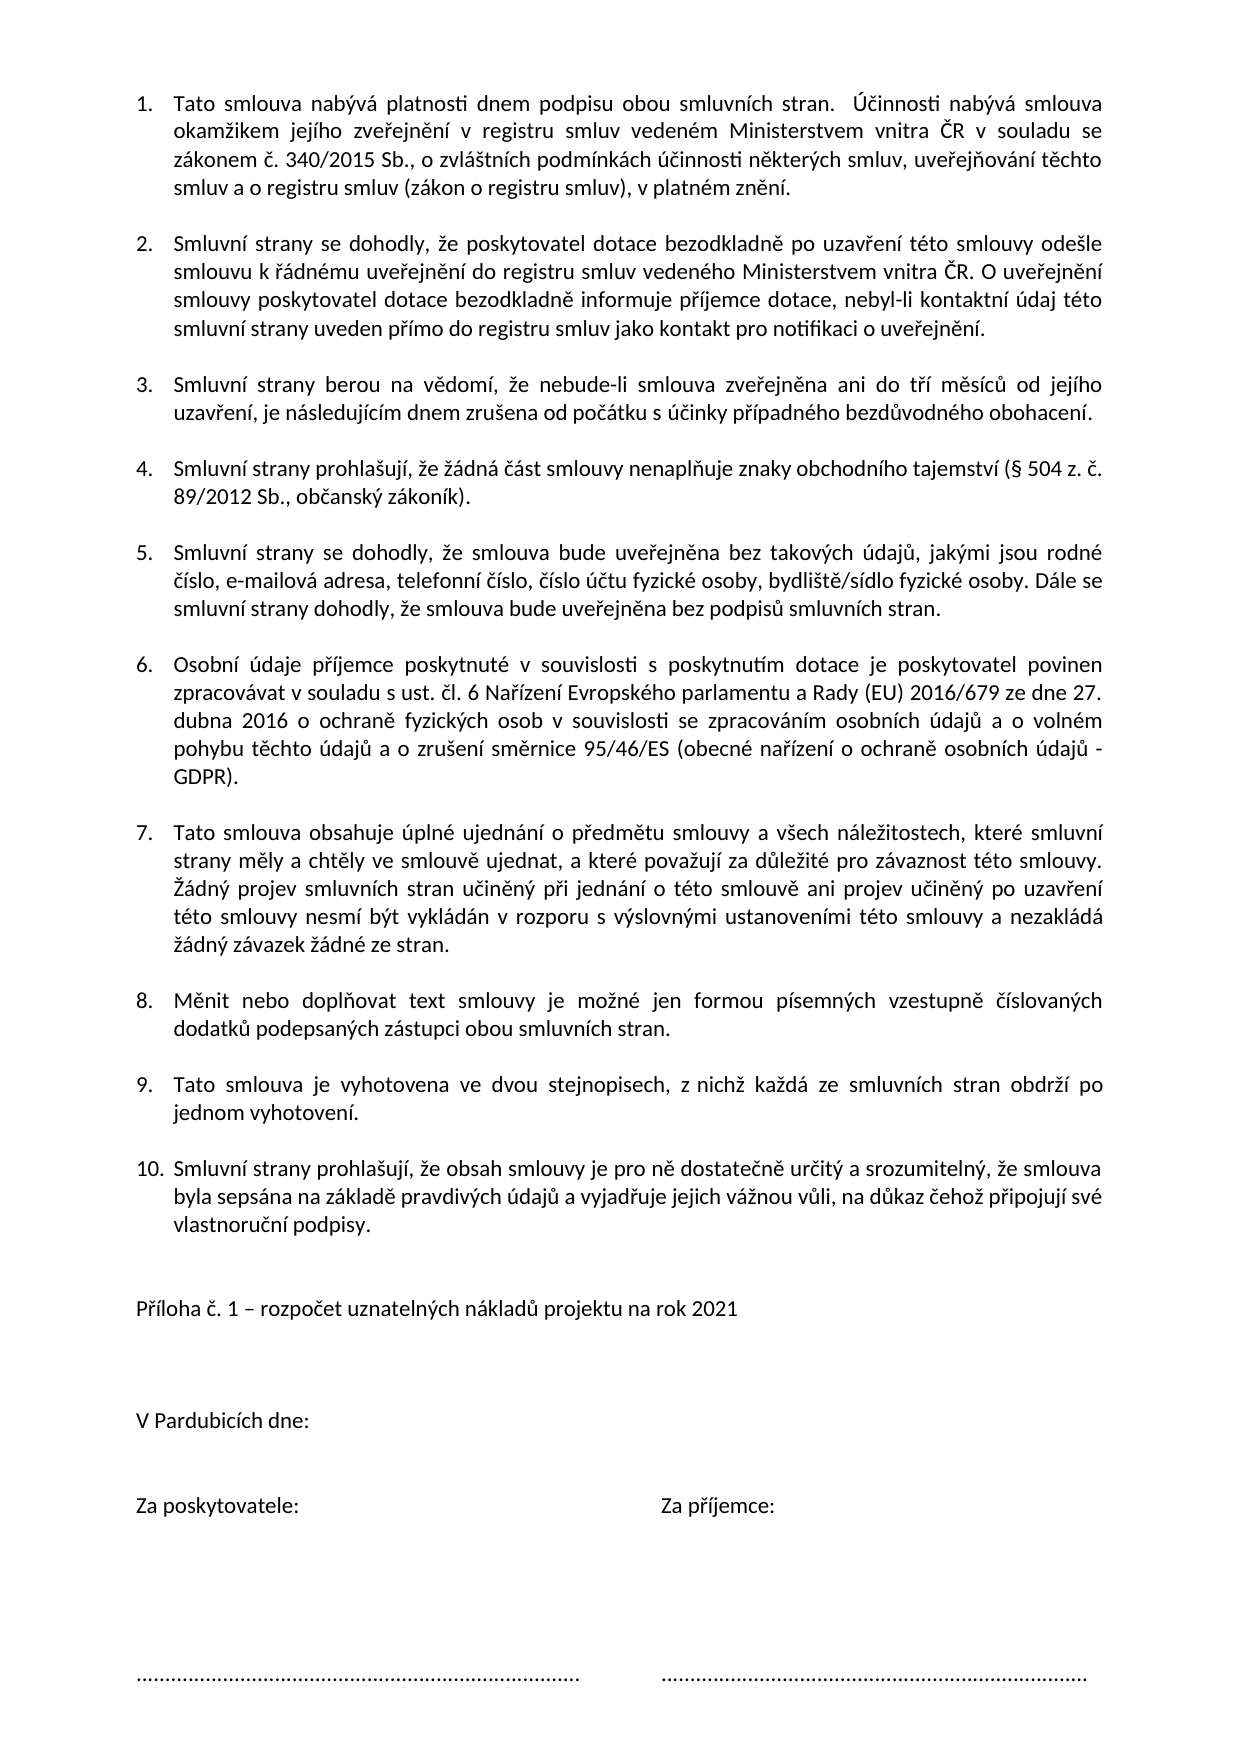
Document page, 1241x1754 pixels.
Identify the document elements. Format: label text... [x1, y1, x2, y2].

list Měnit nebo doplňovat text smlouvy je možné jen formou písemných vzestupně číslovaných dodatků podepsaných zástupci obou smluvních stran. [136, 986, 1104, 1042]
list Tato smlouva je vyhotovena ve dvou stejnopisech, z nichž každá ze smluvních stran obdrží po jednom vyhotovení. [136, 1070, 1104, 1126]
text Příloha č. 1 – rozpočet uznatelných nákladů projektu na rok 2021 [136, 1294, 1104, 1323]
list Smluvní strany berou na vědomí, že nebude-li smlouva zveřejněna ani do tří měsíců od jejího uzavření, je následujícím dnem zrušena od počátku s účinky případného bezdůvodného obohacení. [136, 370, 1104, 426]
list Tato smlouva nabývá platnosti dnem podpisu obou smluvních stran. Účinnosti nabývá smlouva okamžikem jejího zveřejnění v registru smluv vedeném Ministerstvem vnitra ČR v souladu se zákonem č. 340/2015 Sb., o zvláštních podmínkách účinnosti některých smluv, uveřejňování těchto smluv a o registru smluv (zákon o registru smluv), v platném znění. [136, 89, 1104, 201]
list Smluvní strany se dohodly, že smlouva bude uveřejněna bez takových údajů, jakými jsou rodné číslo, e-mailová adresa, telefonní číslo, číslo účtu fyzické osoby, bydliště/sídlo fyzické osoby. Dále se smluvní strany dohodly, že smlouva bude uveřejněna bez podpisů smluvních stran. [136, 538, 1104, 622]
list Smluvní strany prohlašují, že žádná část smlouvy nenaplňuje znaky obchodního tajemství (§ 504 z. č. 89/2012 Sb., občanský zákoník). [136, 454, 1104, 510]
list Osobní údaje příjemce poskytnuté v souvislosti s poskytnutím dotace je poskytovatel povinen zpracovávat v souladu s ust. čl. 6 Nařízení Evropského parlamentu a Rady (EU) 2016/679 ze dne 27. dubna 2016 o ochraně fyzických osob v souvislosti se zpracováním osobních údajů a o volném pohybu těchto údajů a o zrušení směrnice 95/46/ES (obecné nařízení o ochraně osobních údajů - GDPR). [136, 650, 1104, 790]
list Smluvní strany prohlašují, že obsah smlouvy je pro ně dostatečně určitý a srozumitelný, že smlouva byla sepsána na základě pravdivých údajů a vyjadřuje jejich vážnou vůli, na důkaz čehož připojují své vlastnoruční podpisy. [136, 1154, 1104, 1238]
text V Pardubicích dne: [136, 1407, 1104, 1435]
text Za poskytovatele: Za příjemce: [136, 1491, 1104, 1519]
list Smluvní strany se dohodly, že poskytovatel dotace bezodkladně po uzavření této smlouvy odešle smlouvu k řádnému uveřejnění do registru smluv vedeného Ministerstvem vnitra ČR. O uveřejnění smlouvy poskytovatel dotace bezodkladně informuje příjemce dotace, nebyl-li kontaktní údaj této smluvní strany uveden přímo do registru smluv jako kontakt pro notifikaci o uveřejnění. [136, 229, 1104, 342]
text ............................................................................. .......................................................................... [136, 1659, 1104, 1687]
list Tato smlouva obsahuje úplné ujednání o předmětu smlouvy a všech náležitostech, které smluvní strany měly a chtěly ve smlouvě ujednat, a které považují za důležité pro závaznost této smlouvy. Žádný projev smluvních stran učiněný při jednání o této smlouvě ani projev učiněný po uzavření této smlouvy nesmí být vykládán v rozporu s výslovnými ustanoveními této smlouvy a nezakládá žádný závazek žádné ze stran. [136, 818, 1104, 958]
